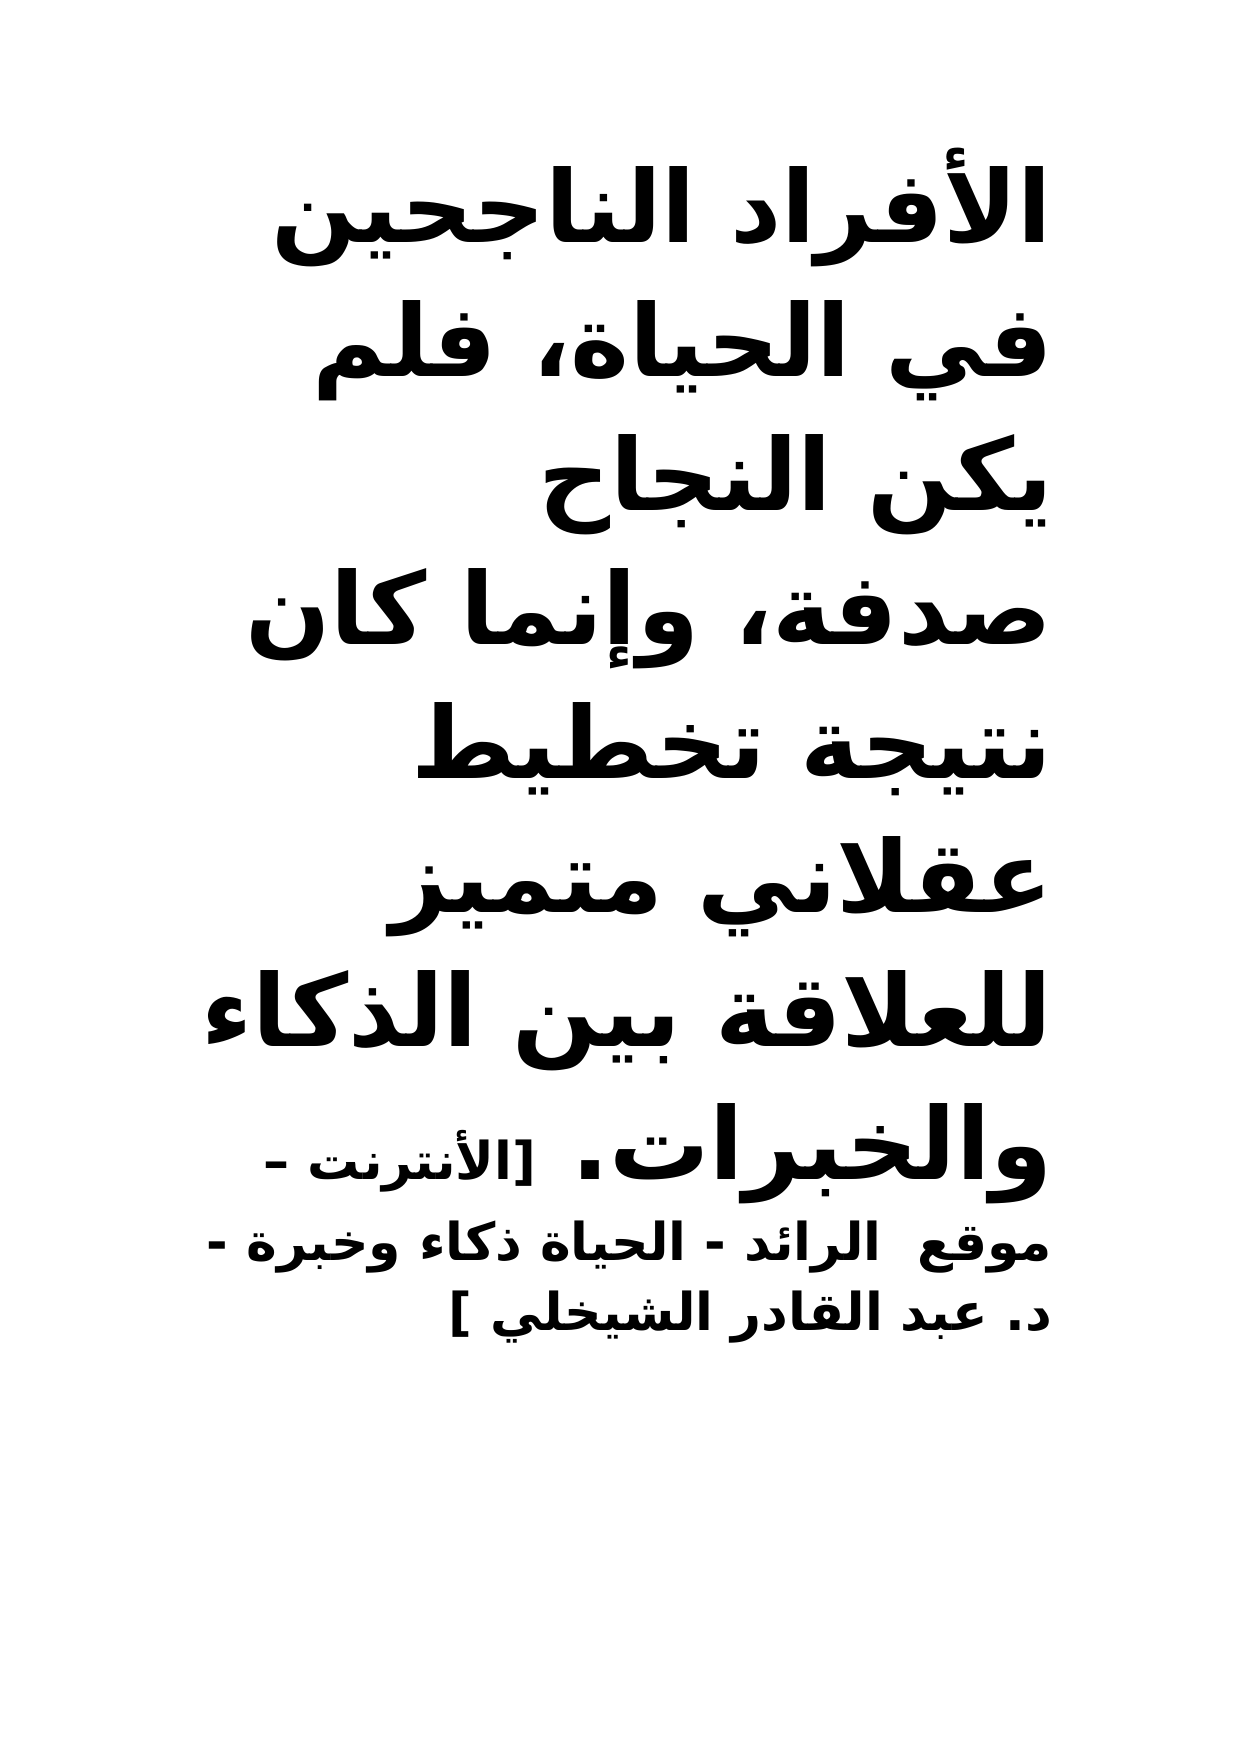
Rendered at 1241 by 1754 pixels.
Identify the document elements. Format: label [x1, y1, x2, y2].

text [187, 150, 1053, 1343]
